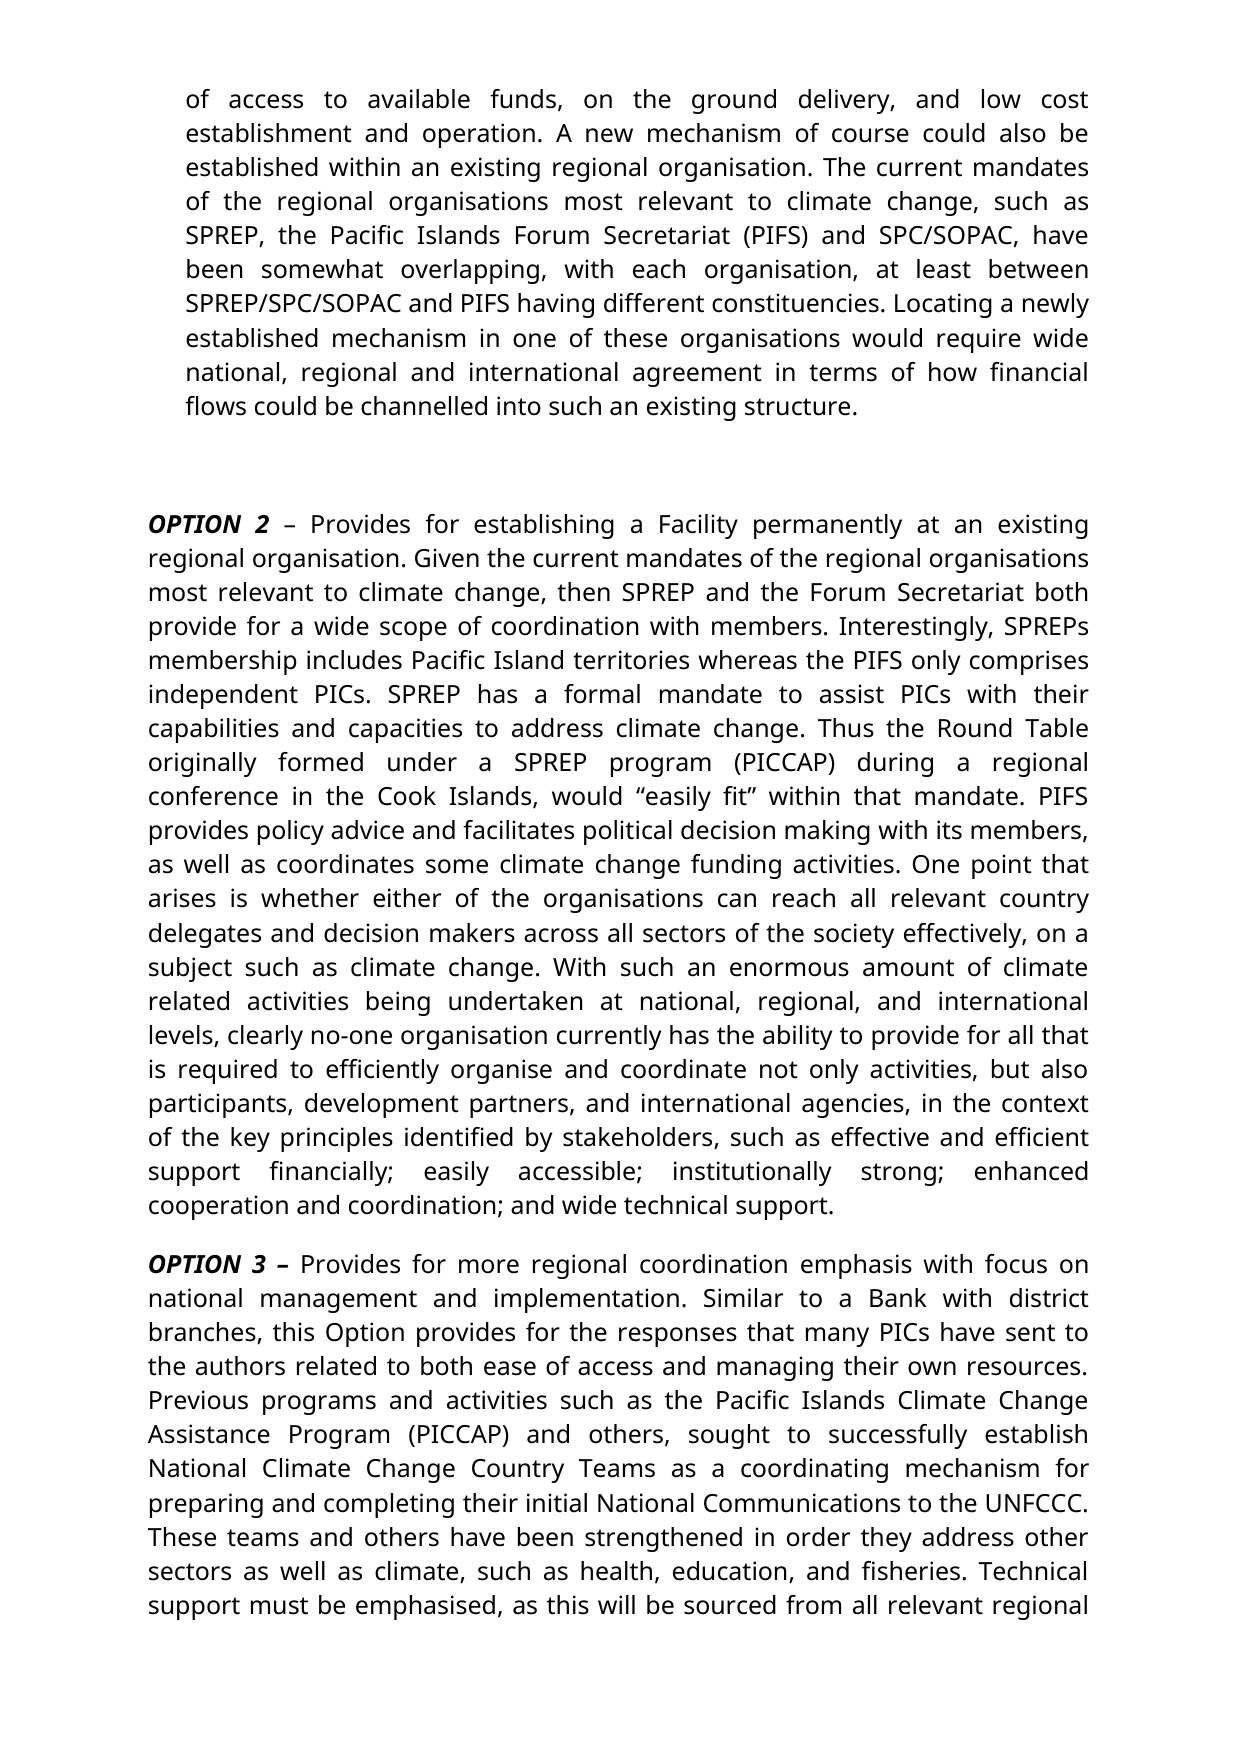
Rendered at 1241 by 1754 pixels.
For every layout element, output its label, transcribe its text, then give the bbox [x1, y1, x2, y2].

text OPTION 2 – Provides for establishing a Facility permanently at an existing regional organisation. Given the current mandates of the regional organisations most relevant to climate change, then SPREP and the Forum Secretariat both provide for a wide scope of coordination with members. Interestingly, SPREPs membership includes Pacific Island territories whereas the PIFS only comprises independent PICs. SPREP has a formal mandate to assist PICs with their capabilities and capacities to address climate change. Thus the Round Table originally formed under a SPREP program (PICCAP) during a regional conference in the Cook Islands, would “easily fit” within that mandate. PIFS provides policy advice and facilitates political decision making with its members, as well as coordinates some climate change funding activities. One point that arises is whether either of the organisations can reach all relevant country delegates and decision makers across all sectors of the society effectively, on a subject such as climate change. With such an enormous amount of climate related activities being undertaken at national, regional, and international levels, clearly no-one organisation currently has the ability to provide for all that is required to efficiently organise and coordinate not only activities, but also participants, development partners, and international agencies, in the context of the key principles identified by stakeholders, such as effective and efficient support financially; easily accessible; institutionally strong; enhanced cooperation and coordination; and wide technical support. [148, 506, 1090, 1222]
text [185, 82, 1090, 422]
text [148, 1247, 1090, 1621]
